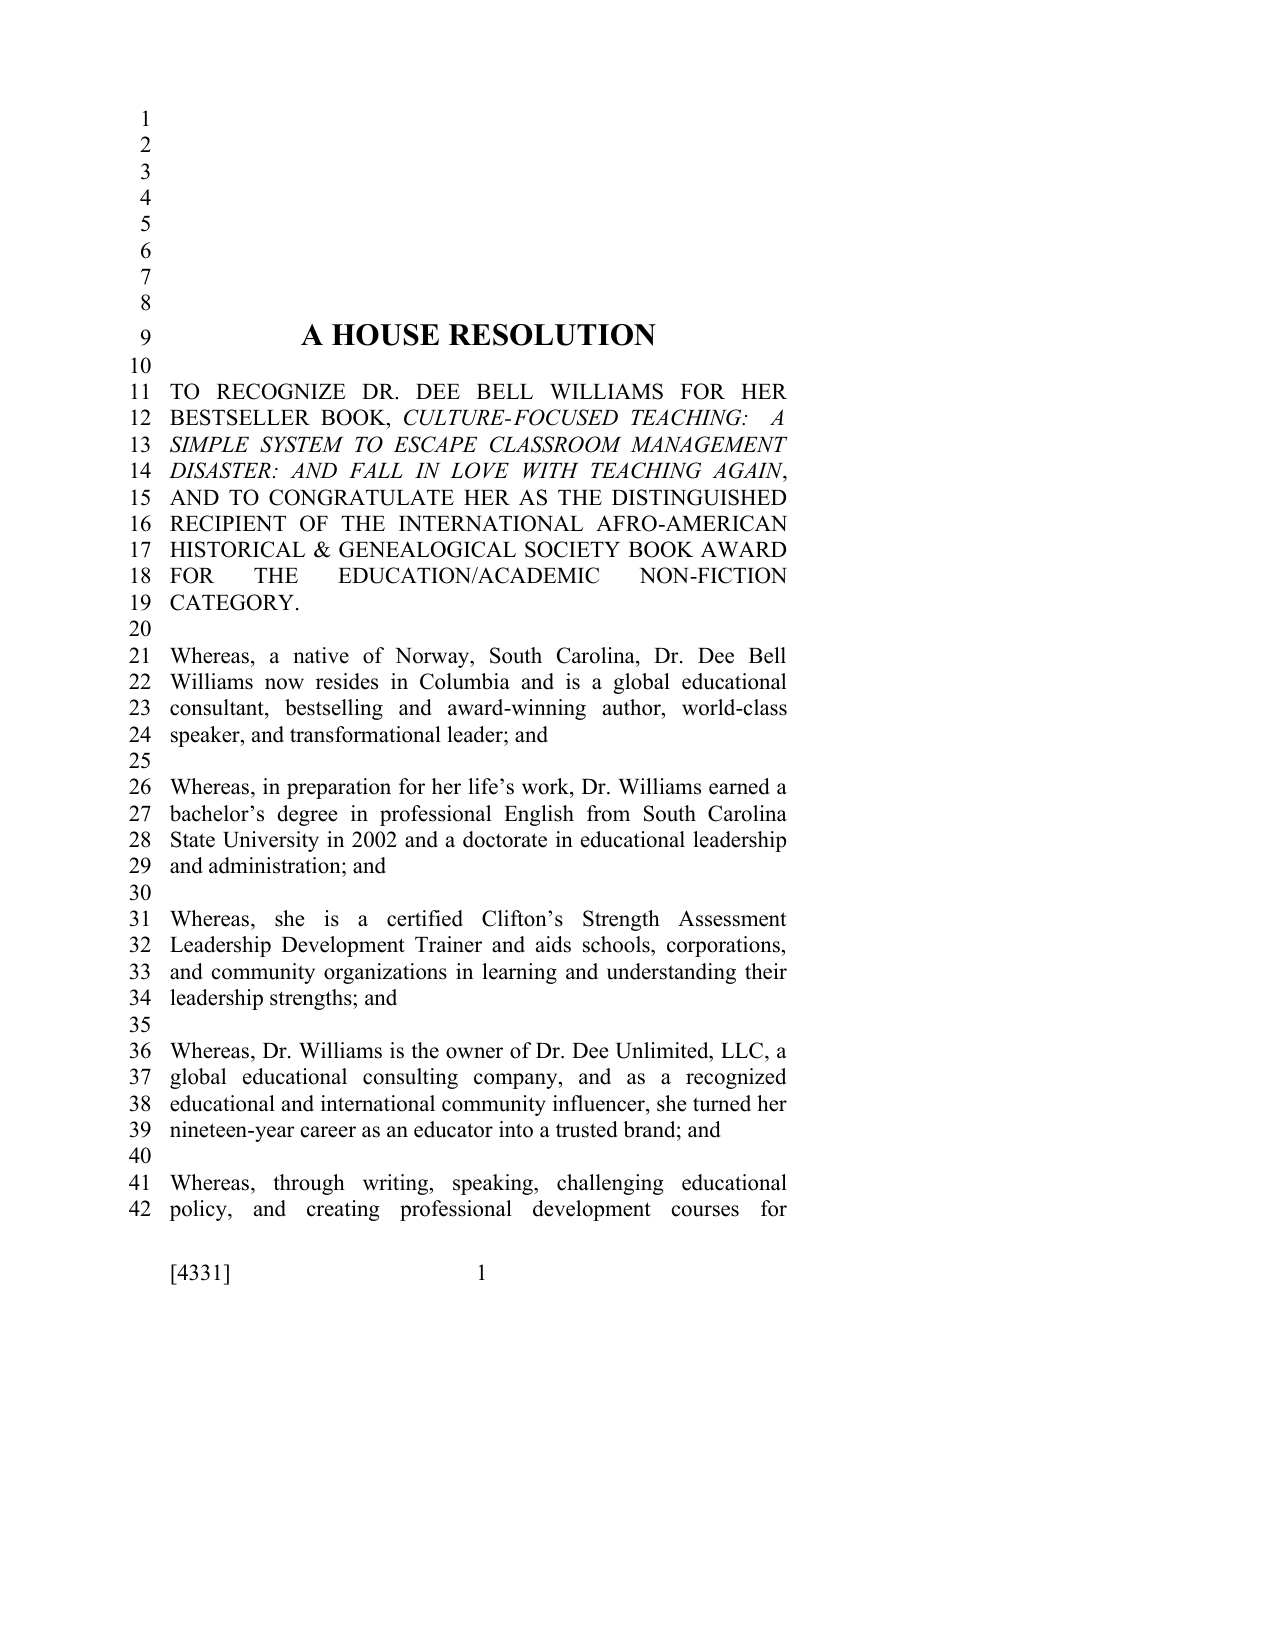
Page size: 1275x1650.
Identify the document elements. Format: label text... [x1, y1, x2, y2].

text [169, 1169, 787, 1221]
text Whereas, a native of Norway, South Carolina, Dr. Dee Bell Williams now resides in Columbia and is a global educational consultant, bestselling and award-winning author, world-class speaker, and transformational leader; and [169, 642, 787, 747]
text TO RECOGNIZE DR. DEE BELL WILLIAMS FOR HER BESTSELLER BOOK, CULTURE-FOCUSED TEACHING: A SIMPLE SYSTEM TO ESCAPE CLASSROOM MANAGEMENT DISASTER: AND FALL IN LOVE WITH TEACHING AGAIN, AND TO CONGRATULATE HER AS THE DISTINGUISHED RECIPIENT OF THE INTERNATIONAL AFRO-AMERICAN HISTORICAL & GENEALOGICAL SOCIETY BOOK AWARD FOR THE EDUCATION/ACADEMIC NON-FICTION CATEGORY. [169, 378, 787, 615]
text A HOUSE RESOLUTION [169, 316, 787, 352]
text Whereas, Dr. Williams is the owner of Dr. Dee Unlimited, LLC, a global educational consulting company, and as a recognized educational and international community influencer, she turned her nineteen-year career as an educator into a trusted brand; and [169, 1037, 787, 1142]
text Whereas, in preparation for her life’s work, Dr. Williams earned a bachelor’s degree in professional English from South Carolina State University in 2002 and a doctorate in educational leadership and administration; and [169, 773, 787, 879]
text Whereas, she is a certified Clifton’s Strength Assessment Leadership Development Trainer and aids schools, corporations, and community organizations in learning and understanding their leadership strengths; and [169, 905, 787, 1011]
